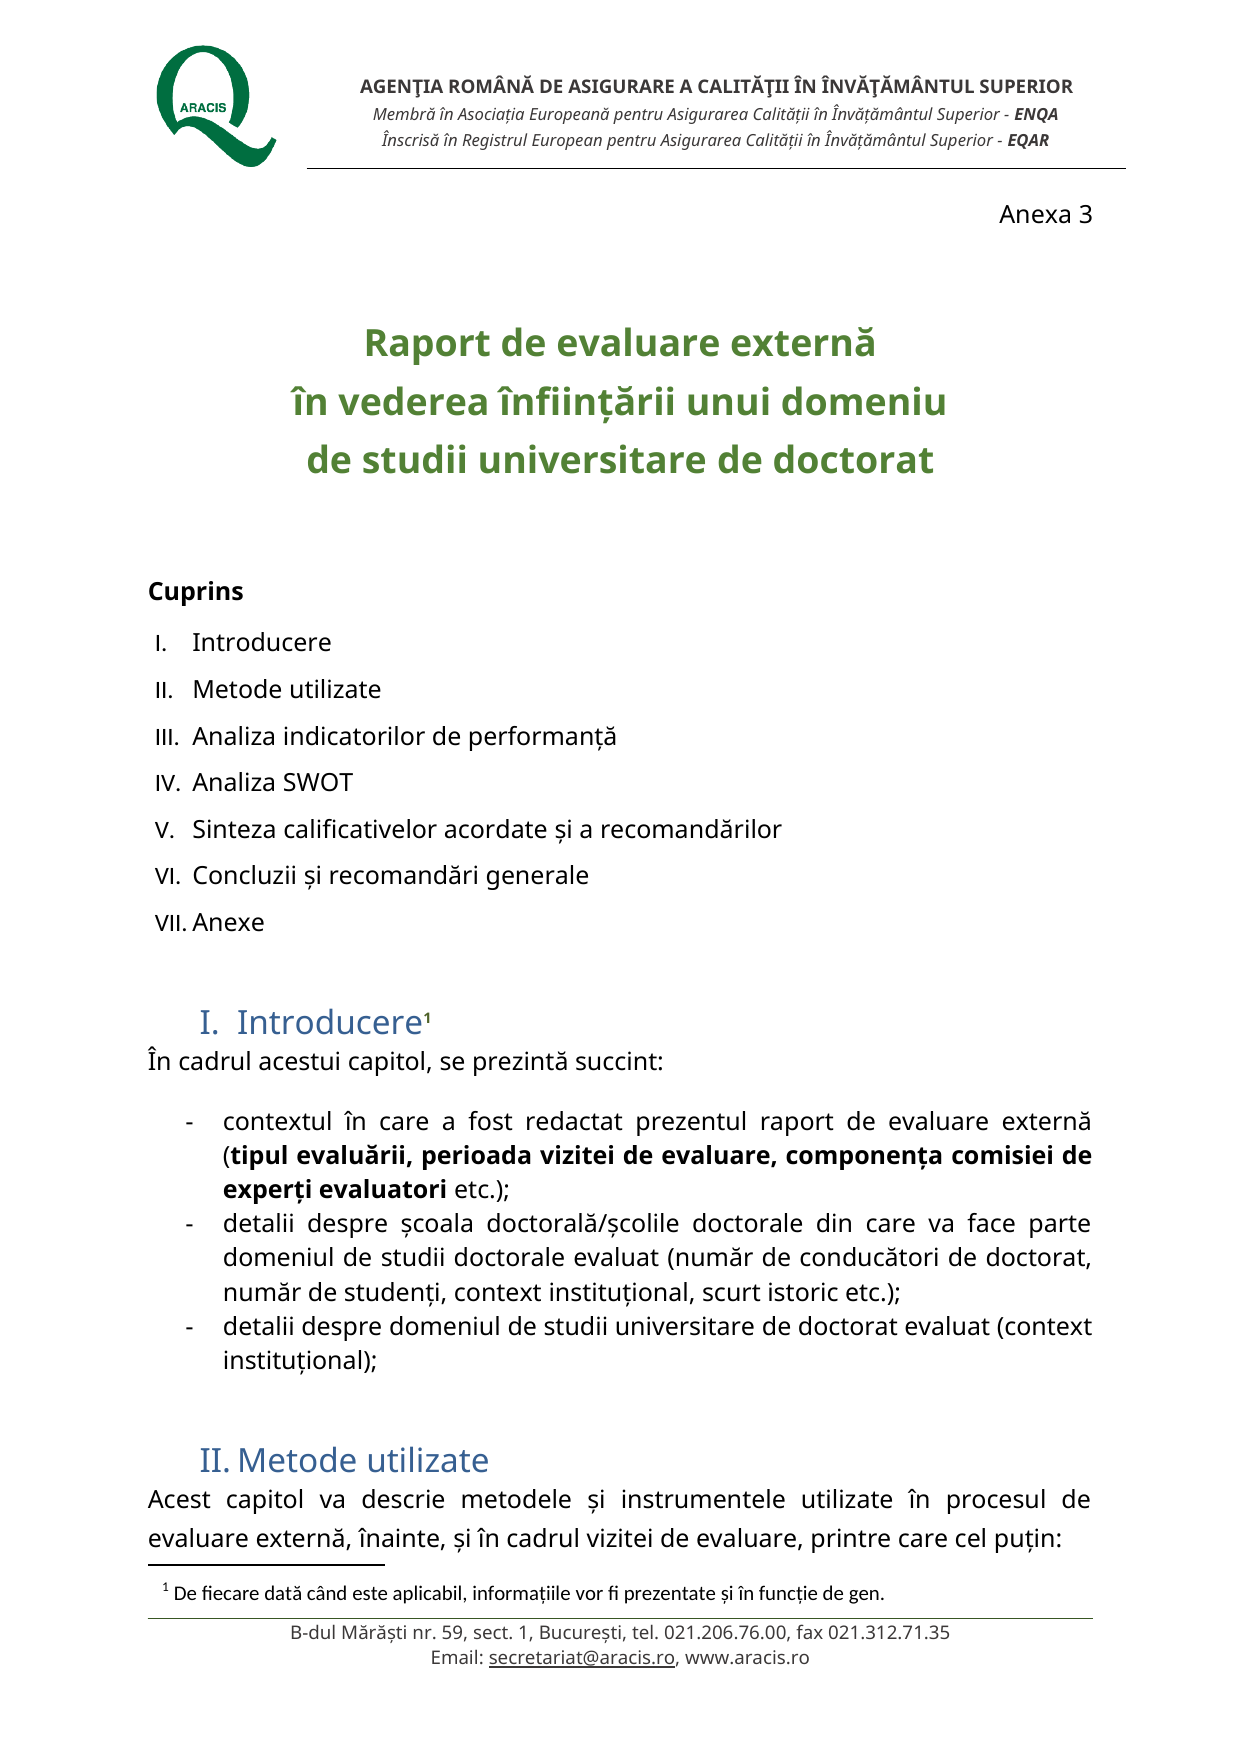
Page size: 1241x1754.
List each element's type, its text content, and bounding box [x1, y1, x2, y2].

text Anexa 3 [148, 197, 1093, 231]
list Anexe [154, 904, 1029, 938]
list Metode utilizate [154, 672, 1029, 706]
subtitle Introducere [199, 998, 1093, 1044]
list Introducere [154, 625, 1029, 659]
list contextul în care a fost redactat prezentul raport de evaluare externă (tipul evaluării, perioada vizitei de evaluare, componența comisiei de experți evaluatori etc.); [185, 1104, 1093, 1206]
list Concluzii și recomandări generale [154, 858, 1029, 892]
list Analiza SWOT [154, 765, 1029, 799]
list detalii despre școala doctorală/școlile doctorale din care va face parte domeniul de studii doctorale evaluat (număr de conducători de doctorat, număr de studenți, context instituțional, scurt istoric etc.); [185, 1206, 1093, 1308]
text Raport de evaluare externă în vederea înființării unui domeniu de studii universitare de doctorat [148, 317, 1093, 485]
list detalii despre domeniul de studii universitare de doctorat evaluat (context instituțional); [185, 1308, 1093, 1376]
text În cadrul acestui capitol, se prezintă succint: [148, 1044, 1093, 1078]
subtitle Metode utilizate [199, 1436, 1093, 1482]
text Acest capitol va descrie metodele și instrumentele utilizate în procesul de evaluare externă, înainte, și în cadrul vizitei de evaluare, printre care cel puțin: [148, 1482, 1093, 1555]
list Sinteza calificativelor acordate și a recomandărilor [154, 811, 1029, 845]
list Analiza indicatorilor de performanță [154, 718, 1029, 752]
text Cuprins [148, 573, 1093, 607]
picture [155, 44, 278, 168]
